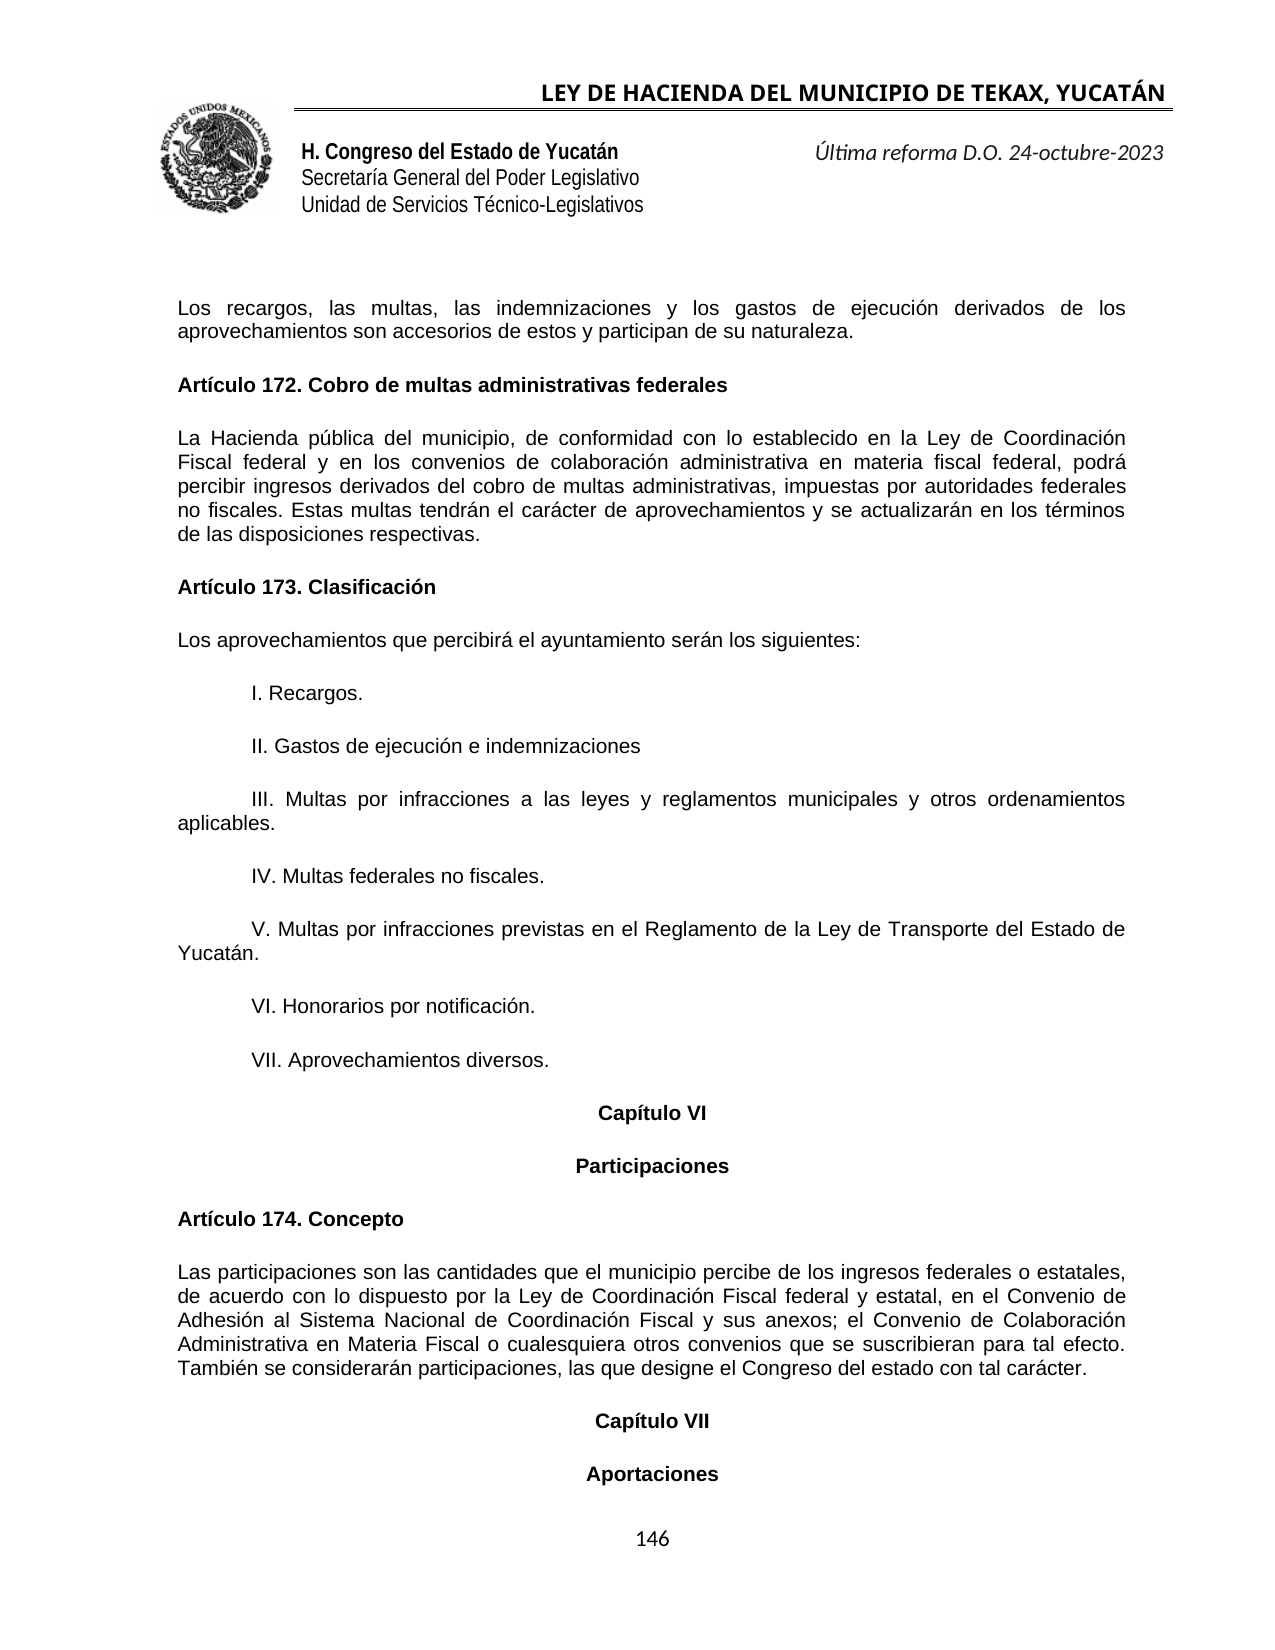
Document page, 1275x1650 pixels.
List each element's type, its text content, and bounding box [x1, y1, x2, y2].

text Participaciones [177, 1154, 1127, 1178]
text Artículo 173. Clasificación [177, 574, 1127, 598]
text II. Gastos de ejecución e indemnizaciones [177, 734, 1127, 758]
text Aportaciones [177, 1462, 1127, 1486]
text Artículo 172. Cobro de multas administrativas federales [177, 372, 1127, 396]
text V. Multas por infracciones previstas en el Reglamento de la Ley de Transporte del Estado de Yucatán. [177, 917, 1127, 965]
text La Hacienda pública del municipio, de conformidad con lo establecido en la Ley de Coordinación Fiscal federal y en los convenios de colaboración administrativa en materia fiscal federal, podrá percibir ingresos derivados del cobro de multas administrativas, impuestas por autoridades federales no fiscales. Estas multas tendrán el carácter de aprovechamientos y se actualizarán en los términos de las disposiciones respectivas. [177, 426, 1127, 545]
text Las participaciones son las cantidades que el municipio percibe de los ingresos federales o estatales, de acuerdo con lo dispuesto por la Ley de Coordinación Fiscal federal y estatal, en el Convenio de Adhesión al Sistema Nacional de Coordinación Fiscal y sus anexos; el Convenio de Colaboración Administrativa en Materia Fiscal o cualesquiera otros convenios que se suscribieran para tal efecto. También se considerarán participaciones, las que designe el Congreso del estado con tal carácter. [177, 1260, 1127, 1380]
text Los recargos, las multas, las indemnizaciones y los gastos de ejecución derivados de los aprovechamientos son accesorios de estos y participan de su naturaleza. [177, 295, 1127, 343]
text IV. Multas federales no fiscales. [177, 864, 1127, 888]
text Capítulo VII [177, 1409, 1127, 1433]
text Capítulo VI [177, 1101, 1127, 1124]
text I. Recargos. [177, 681, 1127, 705]
text Artículo 174. Concepto [177, 1207, 1127, 1231]
text VI. Honorarios por notificación. [177, 994, 1127, 1018]
text III. Multas por infracciones a las leyes y reglamentos municipales y otros ordenamientos aplicables. [177, 787, 1127, 835]
text Los aprovechamientos que percibirá el ayuntamiento serán los siguientes: [177, 628, 1127, 652]
text VII. Aprovechamientos diversos. [177, 1047, 1127, 1071]
